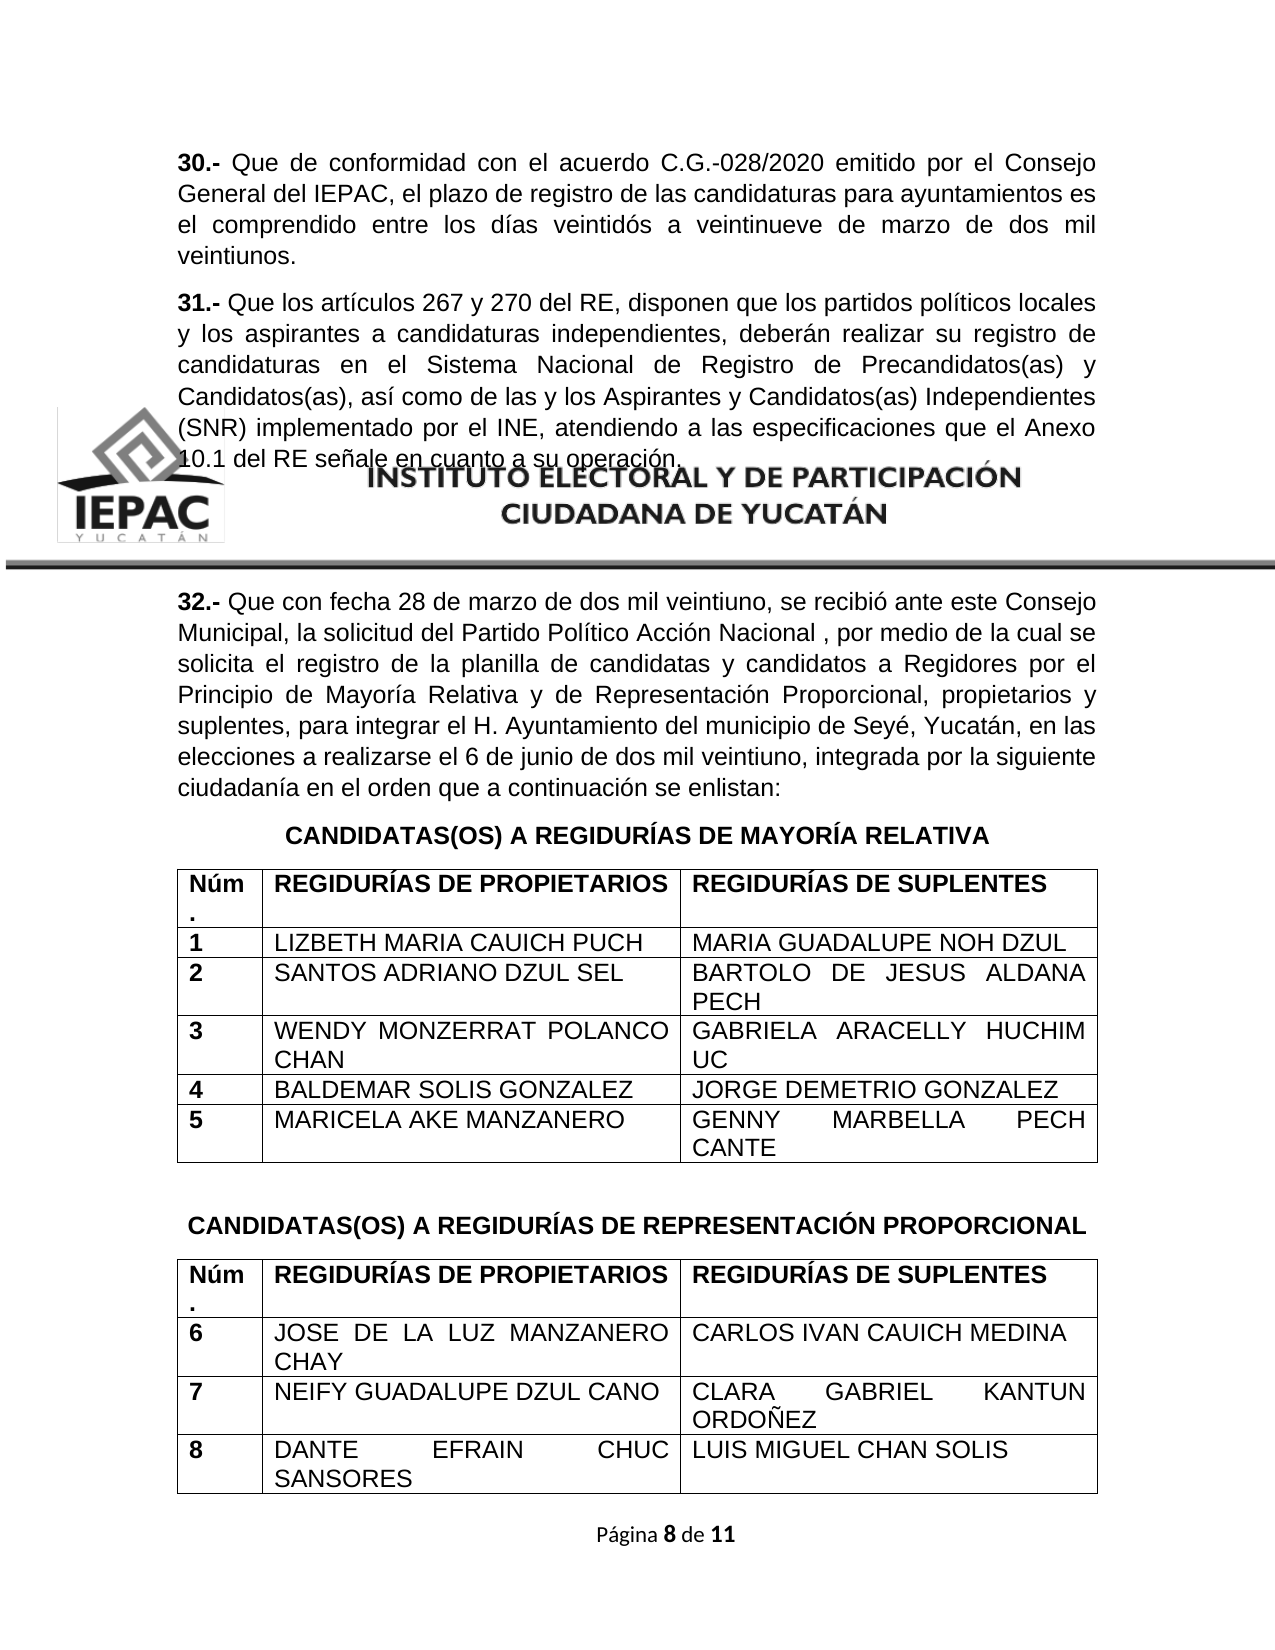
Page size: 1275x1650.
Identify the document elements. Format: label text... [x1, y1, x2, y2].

table_cell MARIA GUADALUPE NOH DZUL [681, 928, 1097, 957]
table_cell NEIFY GUADALUPE DZUL CANO [263, 1377, 680, 1434]
table_cell BARTOLO DE JESUS ALDANA PECH [681, 958, 1097, 1015]
table_cell 8 [178, 1435, 262, 1493]
table_header REGIDURÍAS DE PROPIETARIOS [263, 1260, 680, 1317]
text 30.- Que de conformidad con el acuerdo C.G.-028/2020 emitido por el Consejo General del IEPAC, el plazo de registro de las candidaturas para ayuntamientos es el comprendido entre los días veintidós a veintinueve de marzo de dos mil veintiunos. [177, 148, 1098, 269]
table_cell WENDY MONZERRAT POLANCO CHAN [263, 1016, 680, 1074]
table_cell 5 [178, 1105, 262, 1162]
table_cell 4 [178, 1075, 262, 1104]
text 32.- Que con fecha 28 de marzo de dos mil veintiuno, se recibió ante este Consejo Municipal, la solicitud del Partido Político Acción Nacional , por medio de la cual se solicita el registro de la planilla de candidatas y candidatos a Regidores por el Principio de Mayoría Relativa y de Representación Proporcional, propietarios y suplentes, para integrar el H. Ayuntamiento del municipio de Seyé, Yucatán, en las elecciones a realizarse el 6 de junio de dos mil veintiuno, integrada por la siguiente ciudadanía en el orden que a continuación se enlistan: [177, 587, 1098, 802]
table_cell 7 [178, 1377, 262, 1434]
table_cell BALDEMAR SOLIS GONZALEZ [263, 1075, 680, 1104]
text CANDIDATAS(OS) A REGIDURÍAS DE MAYORÍA RELATIVA [177, 821, 1098, 849]
table_cell GENNY MARBELLA PECH CANTE [681, 1105, 1097, 1162]
text CANDIDATAS(OS) A REGIDURÍAS DE REPRESENTACIÓN PROPORCIONAL [177, 1211, 1098, 1240]
table_header Núm. [178, 870, 262, 927]
picture [5, 407, 1275, 1650]
table_cell 3 [178, 1016, 262, 1074]
table_header Núm. [178, 1260, 262, 1317]
table_cell MARICELA AKE MANZANERO [263, 1105, 680, 1162]
table_cell DANTE EFRAIN CHUC SANSORES [263, 1435, 680, 1493]
table_cell LUIS MIGUEL CHAN SOLIS [681, 1435, 1097, 1493]
table_cell 6 [178, 1318, 262, 1376]
table_header REGIDURÍAS DE PROPIETARIOS [263, 870, 680, 927]
table_cell CARLOS IVAN CAUICH MEDINA [681, 1318, 1097, 1376]
table_cell JORGE DEMETRIO GONZALEZ [681, 1075, 1097, 1104]
table_cell JOSE DE LA LUZ MANZANERO CHAY [263, 1318, 680, 1376]
table_cell GABRIELA ARACELLY HUCHIM UC [681, 1016, 1097, 1074]
table_cell LIZBETH MARIA CAUICH PUCH [263, 928, 680, 957]
table_cell SANTOS ADRIANO DZUL SEL [263, 958, 680, 1015]
table_header REGIDURÍAS DE SUPLENTES [681, 1260, 1097, 1317]
text 31.- Que los artículos 267 y 270 del RE, disponen que los partidos políticos locales y los aspirantes a candidaturas independientes, deberán realizar su registro de candidaturas en el Sistema Nacional de Registro de Precandidatos(as) y Candidatos(as), así como de las y los Aspirantes y Candidatos(as) Independientes (SNR) implementado por el INE, atendiendo a las especificaciones que el Anexo 10.1 del RE señale en cuanto a su operación. [177, 288, 1098, 472]
table_cell CLARA GABRIEL KANTUN ORDOÑEZ [681, 1377, 1097, 1434]
table_header REGIDURÍAS DE SUPLENTES [681, 870, 1097, 927]
table_cell 1 [178, 928, 262, 957]
table_cell 2 [178, 958, 262, 1015]
